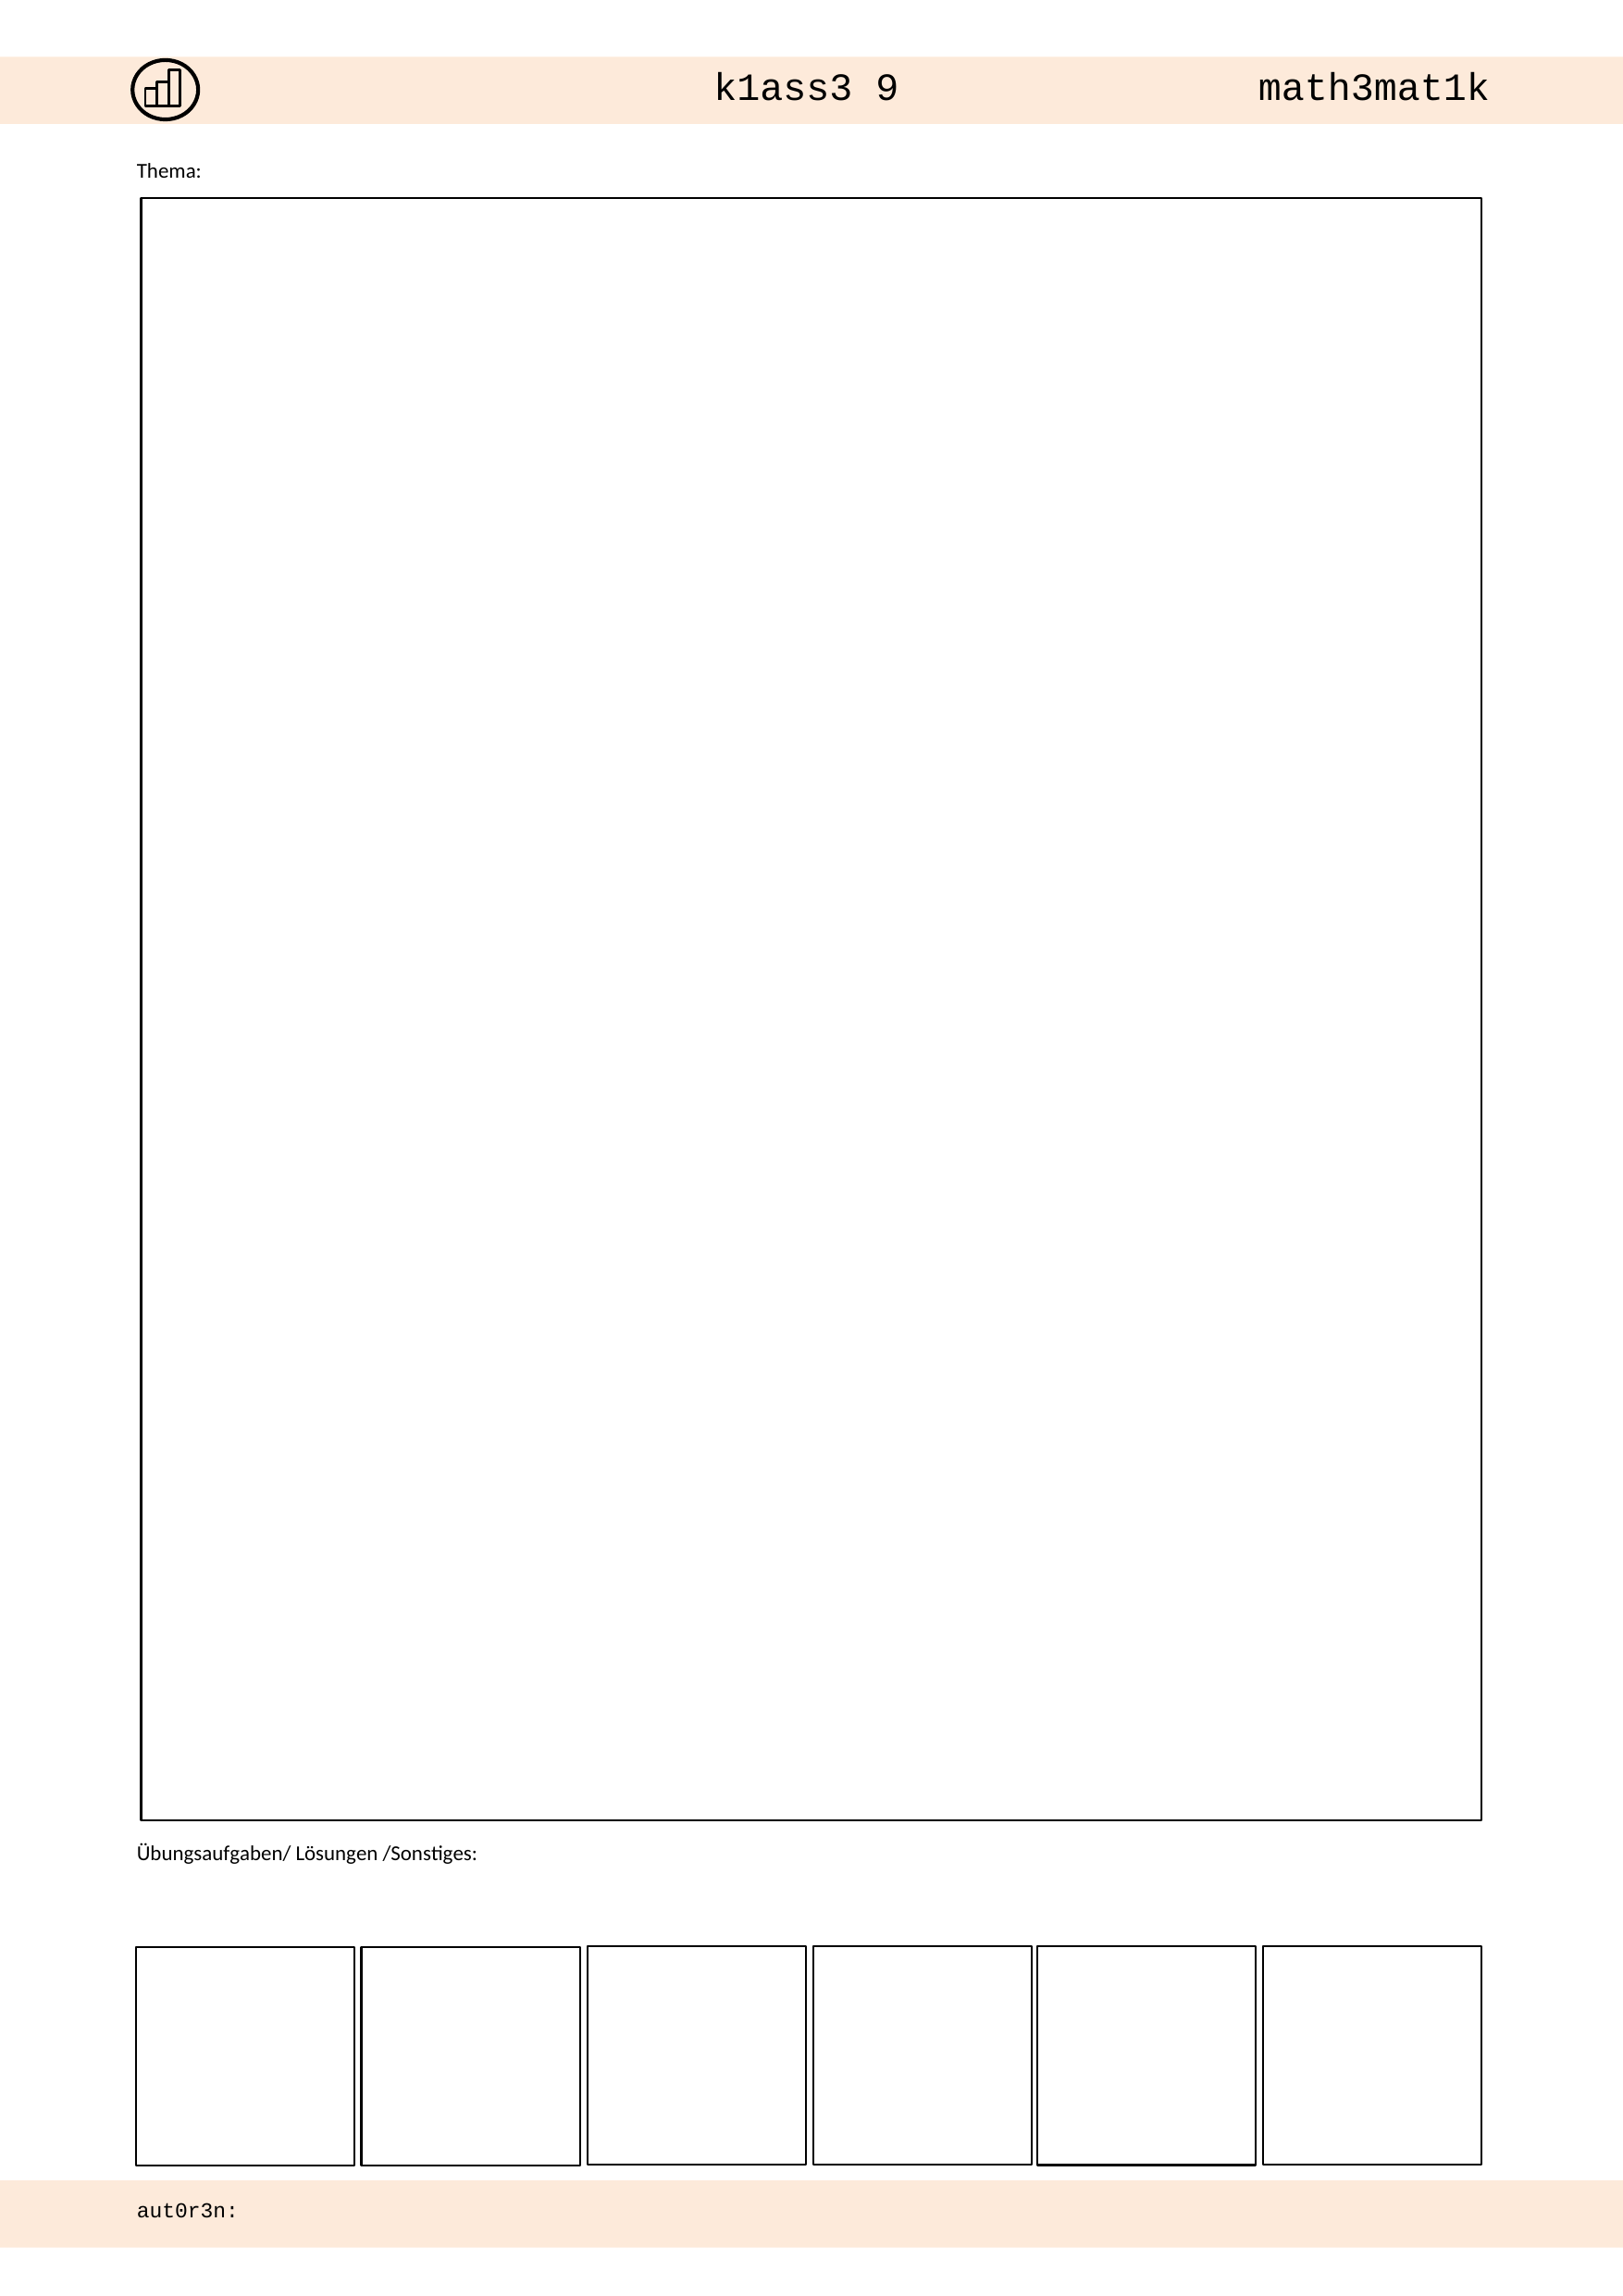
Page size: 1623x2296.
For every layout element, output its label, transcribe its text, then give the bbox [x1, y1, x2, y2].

text Übungsaufgaben/ Lösungen /Sonstiges: [137, 1840, 1486, 1866]
text Thema: G [137, 137, 1486, 188]
